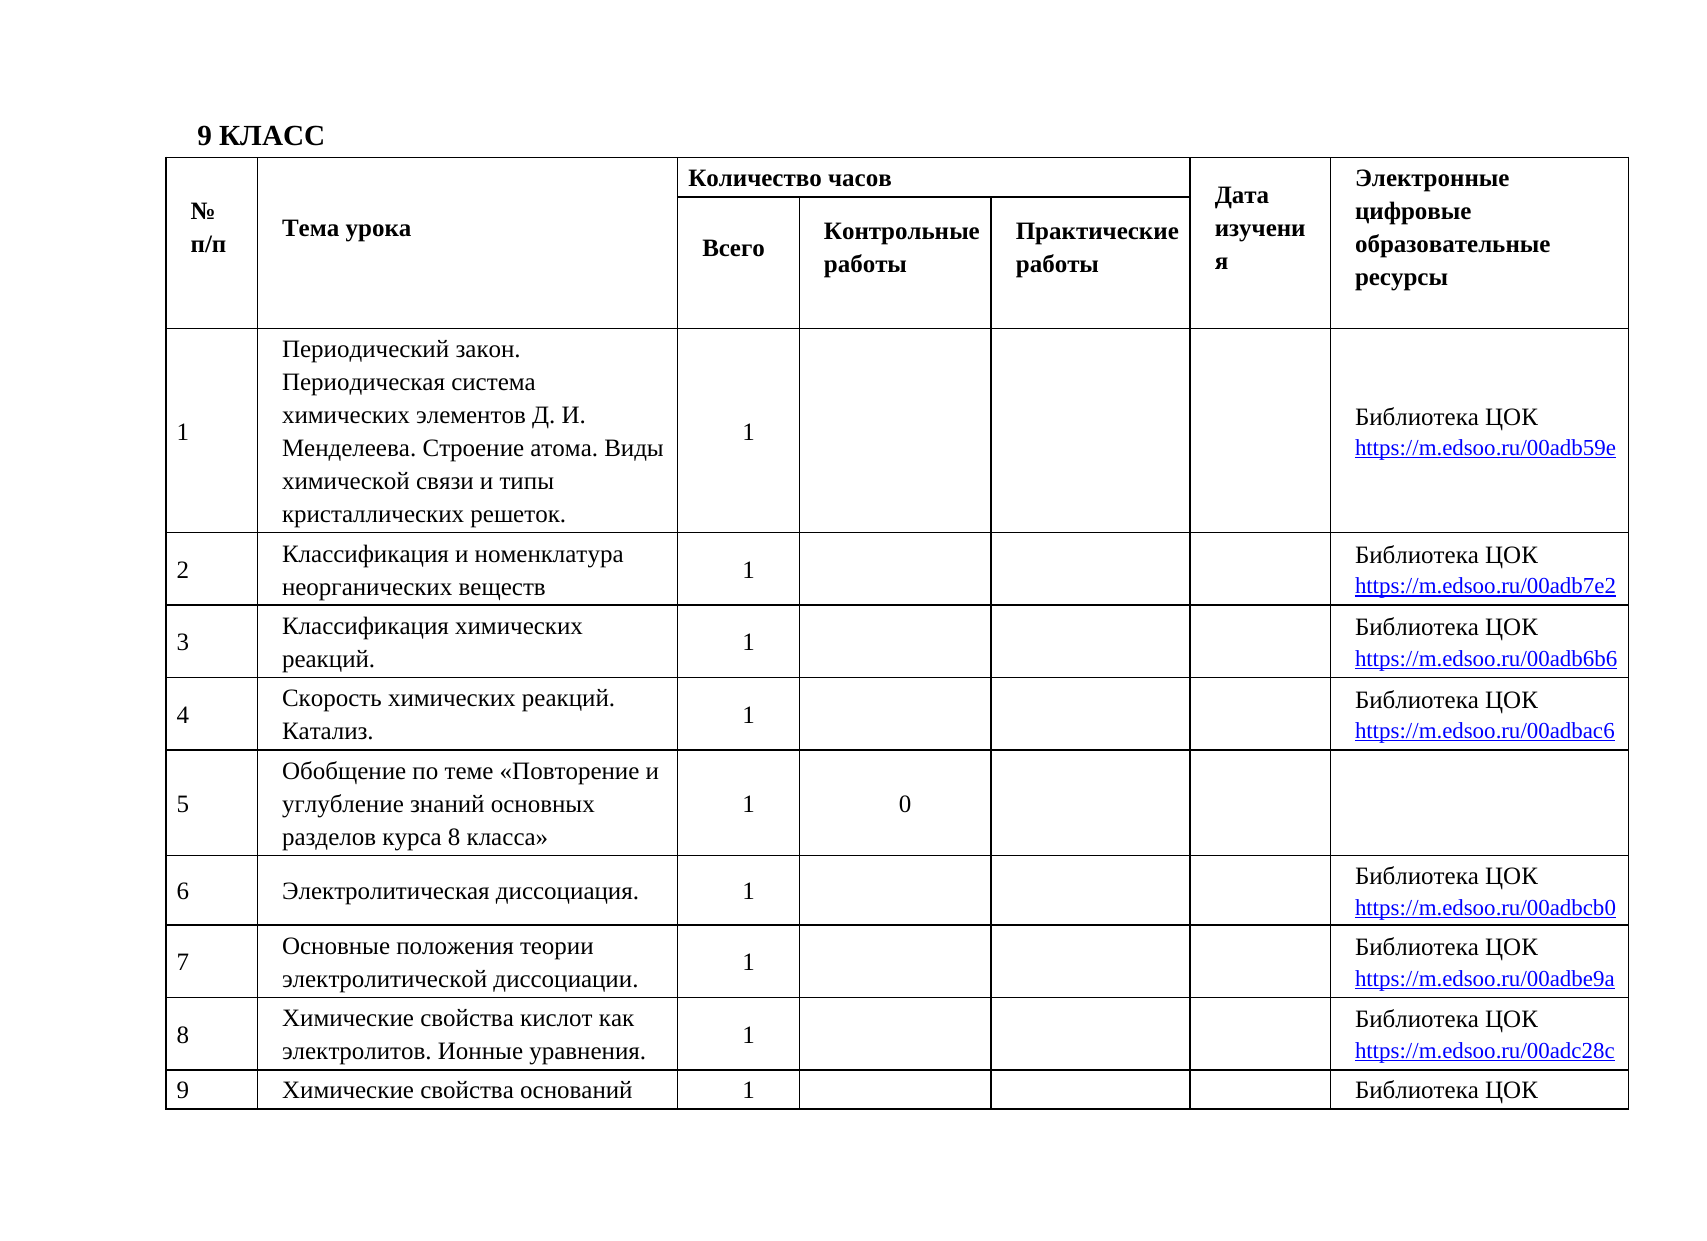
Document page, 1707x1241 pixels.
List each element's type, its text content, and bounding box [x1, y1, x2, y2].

table_cell Периодический закон. Периодическая система химических элементов Д. И. Менделеева. Строение атома. Виды химической связи и типы кристаллических решеток. [258, 329, 677, 532]
table_cell Библиотека ЦОК https://m.edsoo.ru/00adbac6 [1331, 678, 1628, 749]
table_cell 8 [167, 998, 257, 1069]
table_cell [800, 329, 990, 532]
table_cell [1191, 606, 1330, 677]
table_cell 1 [678, 751, 799, 854]
table_cell Библиотека ЦОК https://m.edsoo.ru/00adbe9a [1331, 926, 1628, 996]
table_cell 1 [678, 1071, 799, 1108]
table_cell Практические работы [992, 198, 1189, 327]
text 9 КЛАСС [190, 118, 1618, 152]
table_cell Основные положения теории электролитической диссоциации. [258, 926, 677, 996]
table_cell [992, 1071, 1189, 1108]
table_cell Библиотека ЦОК https://m.edsoo.ru/00adb7e2 [1331, 533, 1628, 604]
table_cell 1 [678, 926, 799, 996]
table_cell Библиотека ЦОК https://m.edsoo.ru/00adb6b6 [1331, 606, 1628, 677]
table_cell Библиотека ЦОК https://m.edsoo.ru/00adbcb0 [1331, 856, 1628, 924]
table_cell [800, 926, 990, 996]
table_cell 9 [167, 1071, 257, 1108]
table_cell 1 [678, 856, 799, 924]
table_cell 3 [167, 606, 257, 677]
table_cell 4 [167, 678, 257, 749]
table_cell [992, 926, 1189, 996]
table_cell Библиотека ЦОК https://m.edsoo.ru/00adb59e [1331, 329, 1628, 532]
table_cell [1191, 533, 1330, 604]
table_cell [1331, 1071, 1628, 1108]
table_cell [1191, 856, 1330, 924]
table_cell Всего [678, 198, 799, 327]
table_cell Обобщение по теме «Повторение и углубление знаний основных разделов курса 8 класса» [258, 751, 677, 854]
table_header Дата изучения [1191, 158, 1330, 327]
table_cell Классификация химических реакций. [258, 606, 677, 677]
table_cell [1191, 751, 1330, 854]
table_cell Химические свойства кислот как электролитов. Ионные уравнения. [258, 998, 677, 1069]
table_cell [800, 533, 990, 604]
table_cell [992, 751, 1189, 854]
table_cell [1191, 678, 1330, 749]
table_cell [1191, 1071, 1330, 1108]
table_cell [992, 606, 1189, 677]
table_cell 1 [678, 329, 799, 532]
table_cell [1191, 998, 1330, 1069]
table_cell [800, 856, 990, 924]
table_cell [800, 606, 990, 677]
table_cell 1 [678, 998, 799, 1069]
table_cell 0 [800, 751, 990, 854]
table_cell [992, 678, 1189, 749]
table_cell Электролитическая диссоциация. [258, 856, 677, 924]
table_cell Классификация и номенклатура неорганических веществ [258, 533, 677, 604]
table_cell 6 [167, 856, 257, 924]
table_cell [992, 533, 1189, 604]
table_cell [992, 998, 1189, 1069]
table_cell 7 [167, 926, 257, 996]
table_cell Контрольные работы [800, 198, 990, 327]
table_cell 2 [167, 533, 257, 604]
table_cell [1191, 329, 1330, 532]
table_cell 1 [678, 533, 799, 604]
table_cell [1331, 751, 1628, 854]
table_cell [992, 329, 1189, 532]
table_cell 1 [678, 606, 799, 677]
table_header Электронные цифровые образовательные ресурсы [1331, 158, 1628, 327]
table_cell Библиотека ЦОК https://m.edsoo.ru/00adc28c [1331, 998, 1628, 1069]
table_cell 1 [678, 678, 799, 749]
table_cell [800, 1071, 990, 1108]
table_cell [800, 678, 990, 749]
table_cell 1 [167, 329, 257, 532]
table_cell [258, 1071, 677, 1108]
table_cell Скорость химических реакций. Катализ. [258, 678, 677, 749]
table_header Количество часов [678, 158, 1189, 196]
table_cell [800, 998, 990, 1069]
table_cell [992, 856, 1189, 924]
table_header Тема урока [258, 158, 677, 327]
table_header № п/п [167, 158, 257, 327]
table_cell 5 [167, 751, 257, 854]
table_cell [1191, 926, 1330, 996]
